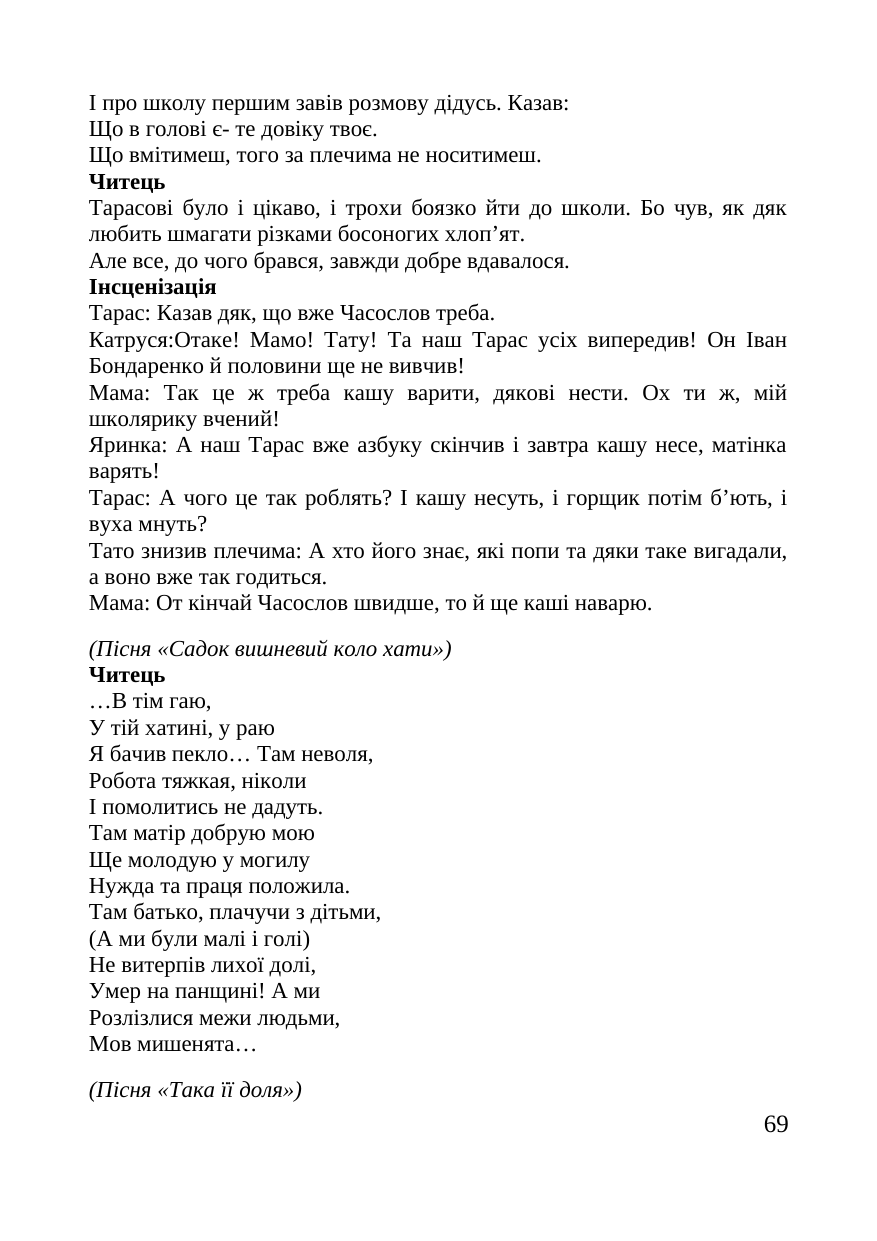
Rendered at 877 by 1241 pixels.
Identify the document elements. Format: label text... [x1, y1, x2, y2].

text У тій хатині, у раю [89, 714, 788, 740]
text Читець [89, 661, 788, 688]
text Читець [89, 168, 788, 194]
text (А ми були малі і голі) [89, 925, 788, 951]
text Тарас: Казав дяк, що вже Часослов треба. [89, 299, 788, 326]
text Тато знизив плечима: А хто його знає, які попи та дяки таке вигадали, а воно вже так годиться. [89, 537, 788, 589]
text Що вмітимеш, того за плечима не носитимеш. [89, 141, 788, 168]
text І про школу першим завів розмову дідусь. Казав: [89, 89, 788, 115]
text Катруся:Отаке! Мамо! Тату! Та наш Тарас усіх випередив! Он Іван Бондаренко й половини ще не вивчив! [89, 326, 788, 378]
text Мама: От кінчай Часослов швидше, то й ще каші наварю. [89, 589, 788, 616]
text Там батько, плачучи з дітьми, [89, 898, 788, 925]
text Там матір добрую мою [89, 819, 788, 846]
text Розлізлися межи людьми, [89, 1004, 788, 1030]
text Я бачив пекло… Там неволя, [89, 740, 788, 767]
text Мов мишенята… [89, 1030, 788, 1057]
text І помолитись не дадуть. [89, 793, 788, 819]
text Умер на панщині! А ми [89, 977, 788, 1004]
text (Пісня «Садок вишневий коло хати») [89, 635, 788, 661]
text Не витерпів лихої долі, [89, 951, 788, 977]
text Тарас: А чого це так роблять? І кашу несуть, і горщик потім б’ють, і вуха мнуть? [89, 484, 788, 537]
text (Пісня «Така її доля») [89, 1076, 788, 1102]
text …В тім гаю, [89, 688, 788, 714]
text Але все, до чого брався, завжди добре вдавалося. [89, 247, 788, 273]
text Інсценізація [89, 273, 788, 299]
text Ще молодую у могилу [89, 846, 788, 872]
text Мама: Так це ж треба кашу варити, дякові нести. Ох ти ж, мій школярику вчений! [89, 378, 788, 431]
text Нужда та праця положила. [89, 872, 788, 898]
text Яринка: А наш Тарас вже азбуку скінчив і завтра кашу несе, матінка варять! [89, 431, 788, 484]
text Що в голові є- те довіку твоє. [89, 115, 788, 141]
text Тарасові було і цікаво, і трохи боязко йти до школи. Бо чув, як дяк любить шмагати різками босоногих хлоп’ят. [89, 194, 788, 247]
text Робота тяжкая, ніколи [89, 767, 788, 793]
